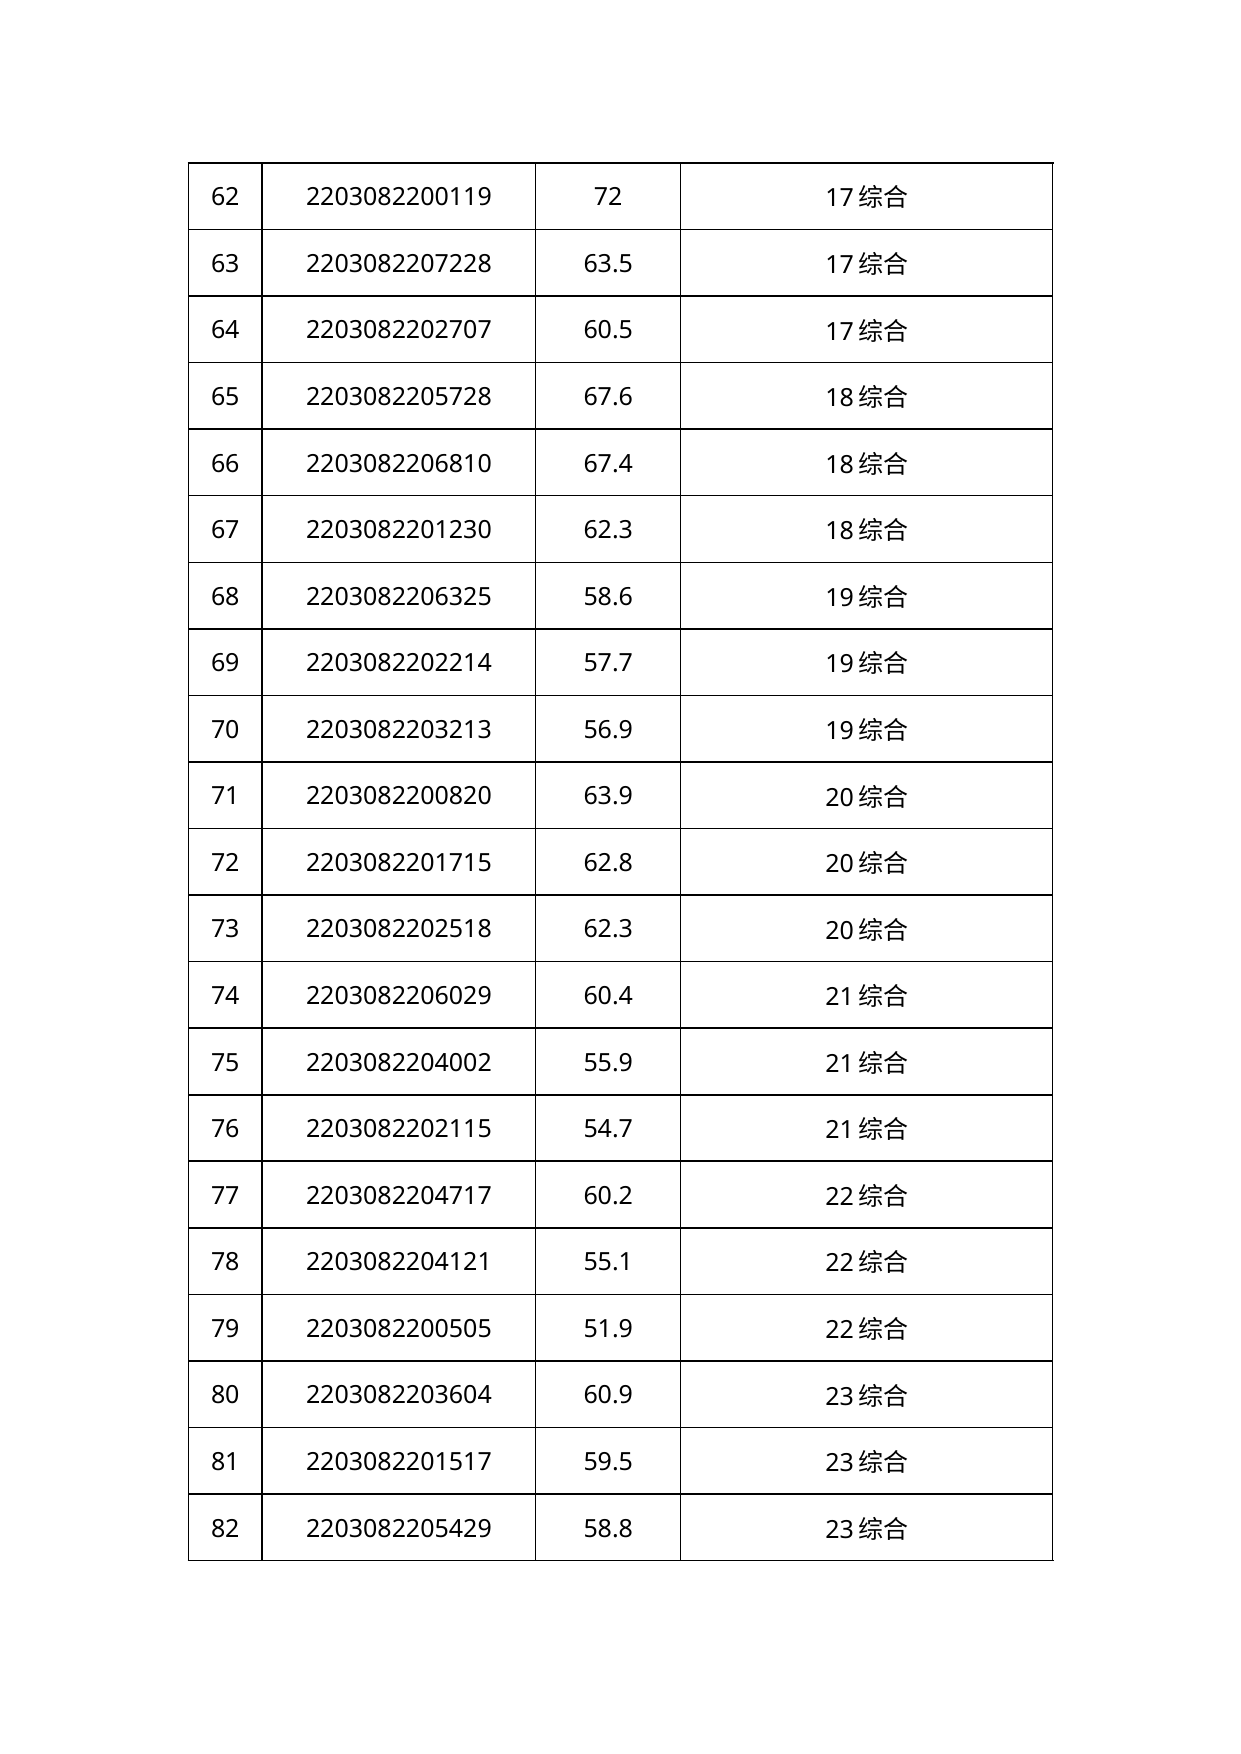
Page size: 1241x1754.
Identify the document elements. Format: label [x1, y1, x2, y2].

table_header [189, 962, 261, 1027]
table_header [263, 829, 535, 894]
table_header [189, 1495, 261, 1560]
table_header [263, 1162, 535, 1227]
table_header [189, 896, 261, 961]
table_header [263, 696, 535, 761]
table_header [681, 1362, 1052, 1427]
table_header [536, 829, 680, 894]
table_header [681, 363, 1052, 428]
table_header [681, 829, 1052, 894]
table_header [263, 1428, 535, 1493]
table_header [189, 829, 261, 894]
table_header [681, 962, 1052, 1027]
table_header [681, 496, 1052, 562]
table_header [536, 763, 680, 828]
table_header [681, 1096, 1052, 1160]
table_header [681, 763, 1052, 828]
table_header [189, 430, 261, 495]
table_header [263, 1362, 535, 1427]
table_header [189, 630, 261, 695]
table_header [536, 430, 680, 495]
table_header [263, 630, 535, 695]
table_header [189, 230, 261, 295]
table_header [263, 297, 535, 362]
table_header [263, 230, 535, 295]
table_header [189, 563, 261, 628]
table_header [536, 1162, 680, 1227]
table_header [536, 1029, 680, 1094]
table_header [189, 1295, 261, 1360]
table_header [263, 763, 535, 828]
table_header [536, 563, 680, 628]
table_header [536, 696, 680, 761]
table_header [681, 1495, 1052, 1560]
table_header [681, 563, 1052, 628]
table_header [263, 496, 535, 562]
table_header [681, 1295, 1052, 1360]
table_header [189, 1362, 261, 1427]
table_header [536, 1229, 680, 1294]
table_header [681, 630, 1052, 695]
table_header [681, 230, 1052, 295]
table_header [536, 1096, 680, 1160]
table_header [263, 1229, 535, 1294]
table_header [189, 1029, 261, 1094]
table_header [189, 1096, 261, 1160]
table_header [536, 297, 680, 362]
table_header [536, 1295, 680, 1360]
table_header [681, 430, 1052, 495]
table_header [263, 896, 535, 961]
table_header [536, 230, 680, 295]
table_header [681, 1029, 1052, 1094]
table_header [536, 1362, 680, 1427]
table_header [263, 430, 535, 495]
table_header [189, 696, 261, 761]
table_header [189, 1229, 261, 1294]
table_header [189, 763, 261, 828]
table_header [536, 496, 680, 562]
table_header [681, 1229, 1052, 1294]
table_header [681, 1162, 1052, 1227]
table_header [263, 363, 535, 428]
table_header [536, 363, 680, 428]
table_header [681, 696, 1052, 761]
table_header [681, 896, 1052, 961]
table_header [189, 1428, 261, 1493]
table_header [263, 1096, 535, 1160]
table_header [536, 896, 680, 961]
table_header [263, 563, 535, 628]
table_header [263, 164, 535, 229]
table_header [681, 164, 1052, 229]
table_header [263, 1295, 535, 1360]
table_header [189, 164, 261, 229]
table_header [263, 1495, 535, 1560]
table_header [536, 164, 680, 229]
table_header [536, 1428, 680, 1493]
table_header [536, 630, 680, 695]
table_header [263, 1029, 535, 1094]
table_header [189, 363, 261, 428]
table_header [263, 962, 535, 1027]
table_header [189, 297, 261, 362]
table_header [681, 297, 1052, 362]
table_header [681, 1428, 1052, 1493]
table_header [536, 962, 680, 1027]
table_header [189, 1162, 261, 1227]
table_header [536, 1495, 680, 1560]
table_header [189, 496, 261, 562]
